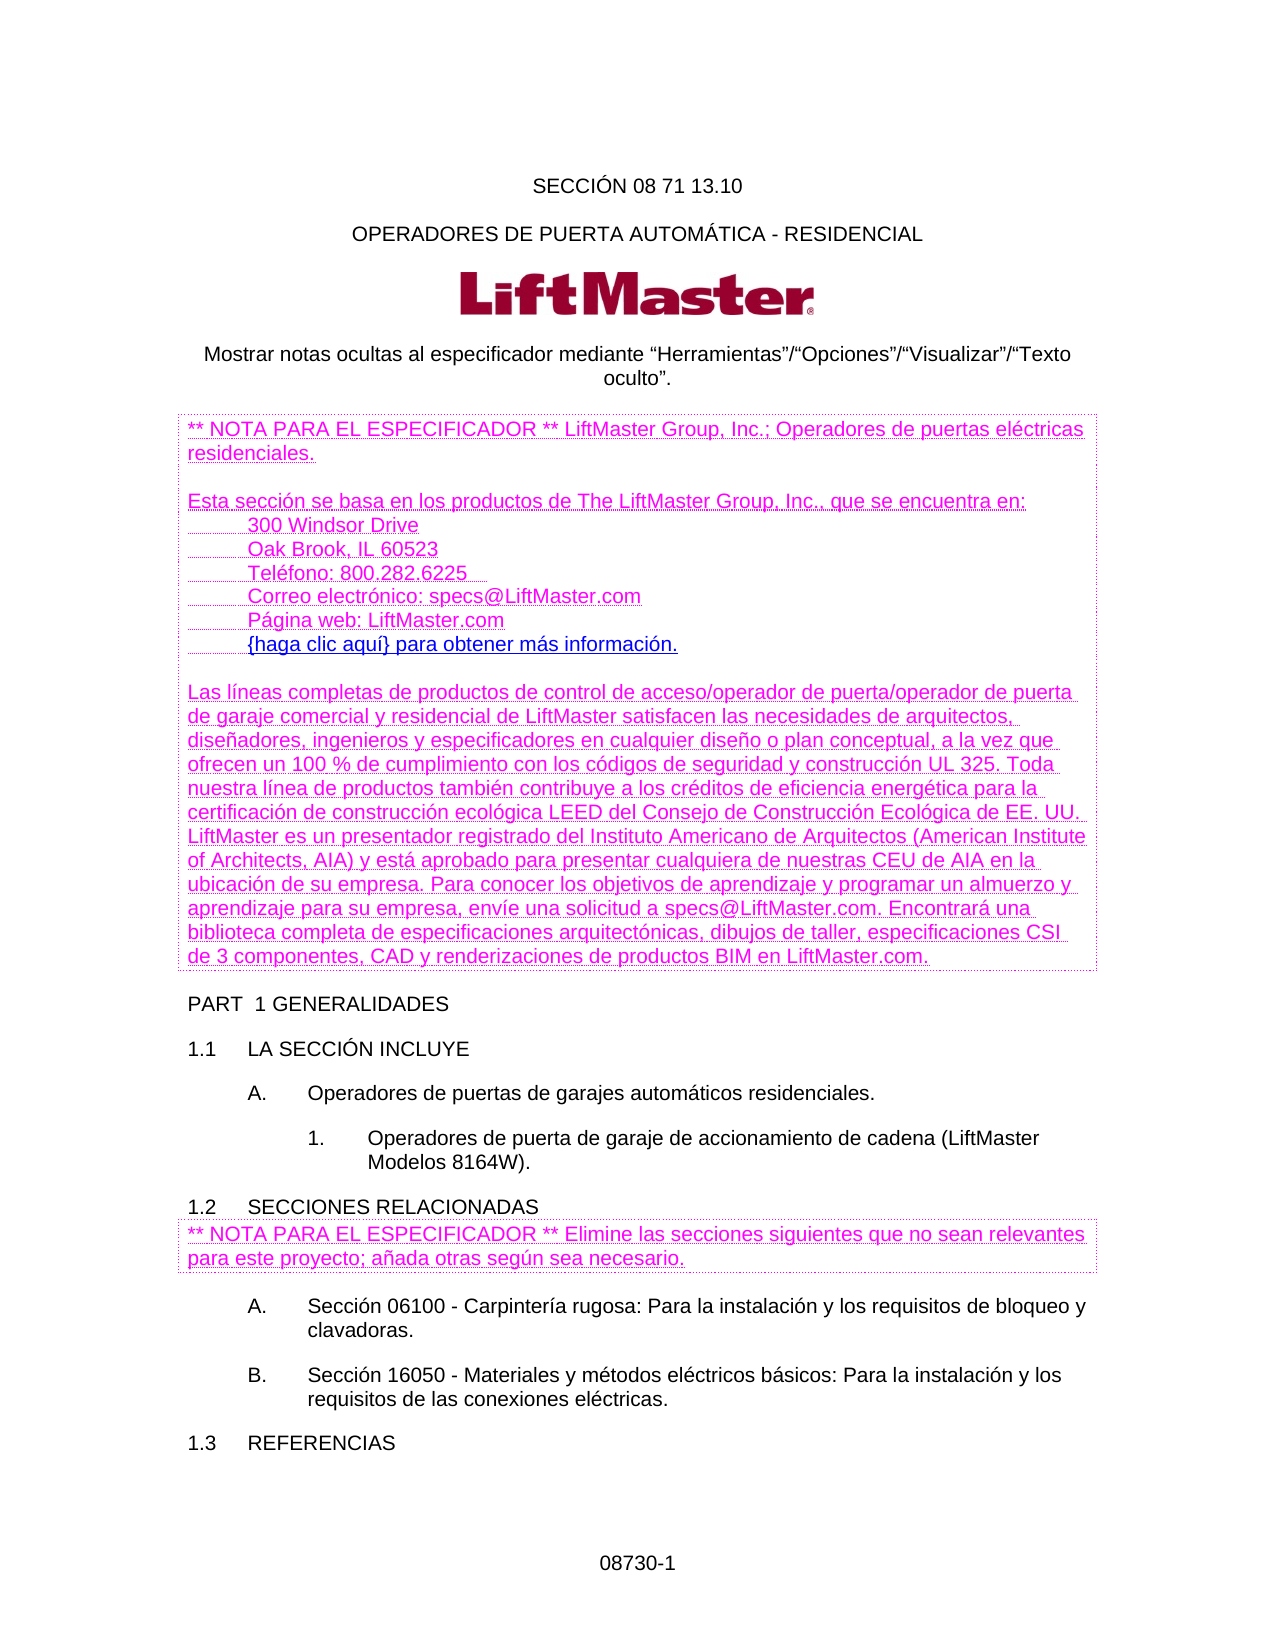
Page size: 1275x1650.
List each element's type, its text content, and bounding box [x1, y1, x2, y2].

text REFERENCIAS [187, 1431, 1087, 1455]
text LA SECCIÓN INCLUYE [187, 1036, 1087, 1060]
text Teléfono: 800.282.6225 [187, 560, 1087, 584]
text SECCIONES RELACIONADAS [187, 1195, 1087, 1219]
text 300 Windsor Drive [187, 512, 1087, 536]
title OPERADORES DE PUERTA AUTOMÁTICA - RESIDENCIAL [187, 222, 1087, 246]
text ** NOTA PARA EL ESPECIFICADOR ** LiftMaster Group, Inc.; Operadores de puertas eléctricas residenciales. [178, 413, 1097, 464]
text {haga clic aquí} para obtener más información. [187, 632, 1087, 656]
title Mostrar notas ocultas al especificador mediante “Herramientas”/“Opciones”/“Visualizar”/“Texto oculto”. [187, 342, 1087, 389]
text Esta sección se basa en los productos de The LiftMaster Group, Inc., que se encuentra en: [187, 488, 1087, 512]
list Sección 16050 - Materiales y métodos eléctricos básicos: Para la instalación y los requisitos de las conexiones eléctricas. [247, 1362, 1087, 1410]
list Operadores de puerta de garaje de accionamiento de cadena (LiftMaster Modelos 8164W). [307, 1126, 1087, 1174]
list Sección 06100 - Carpintería rugosa: Para la instalación y los requisitos de bloqueo y clavadoras. [247, 1294, 1087, 1342]
text Las líneas completas de productos de control de acceso/operador de puerta/operador de puerta de garaje comercial y residencial de LiftMaster satisfacen las necesidades de arquitectos, diseñadores, ingenieros y especificadores en cualquier diseño o plan conceptual, a la vez que ofrecen un 100 % de cumplimiento con los códigos de seguridad y construcción UL 325. Toda nuestra línea de productos también contribuye a los créditos de eficiencia energética para la certificación de construcción ecológica LEED del Consejo de Construcción Ecológica de EE. UU. LiftMaster es un presentador registrado del Instituto Americano de Arquitectos (American Institute of Architects, AIA) y está aprobado para presentar cualquiera de nuestras CEU de AIA en la ubicación de su empresa. Para conocer los objetivos de aprendizaje y programar un almuerzo y aprendizaje para su empresa, envíe una solicitud a specs@LiftMaster.com. Encontrará una biblioteca completa de especificaciones arquitectónicas, dibujos de taller, especificaciones CSI de 3 componentes, CAD y renderizaciones de productos BIM en LiftMaster.com. [178, 677, 1097, 971]
text Página web: LiftMaster.com [187, 608, 1087, 632]
text Oak Brook, IL 60523 [187, 536, 1087, 560]
picture [460, 272, 814, 315]
text GENERALIDADES [187, 992, 1087, 1016]
list Operadores de puertas de garajes automáticos residenciales. [247, 1081, 1087, 1105]
text Correo electrónico: specs@LiftMaster.com [187, 584, 1087, 608]
text ** NOTA PARA EL ESPECIFICADOR ** Elimine las secciones siguientes que no sean relevantes para este proyecto; añada otras según sea necesario. [178, 1219, 1097, 1273]
title SECCIÓN 08 71 13.10 [187, 174, 1087, 198]
